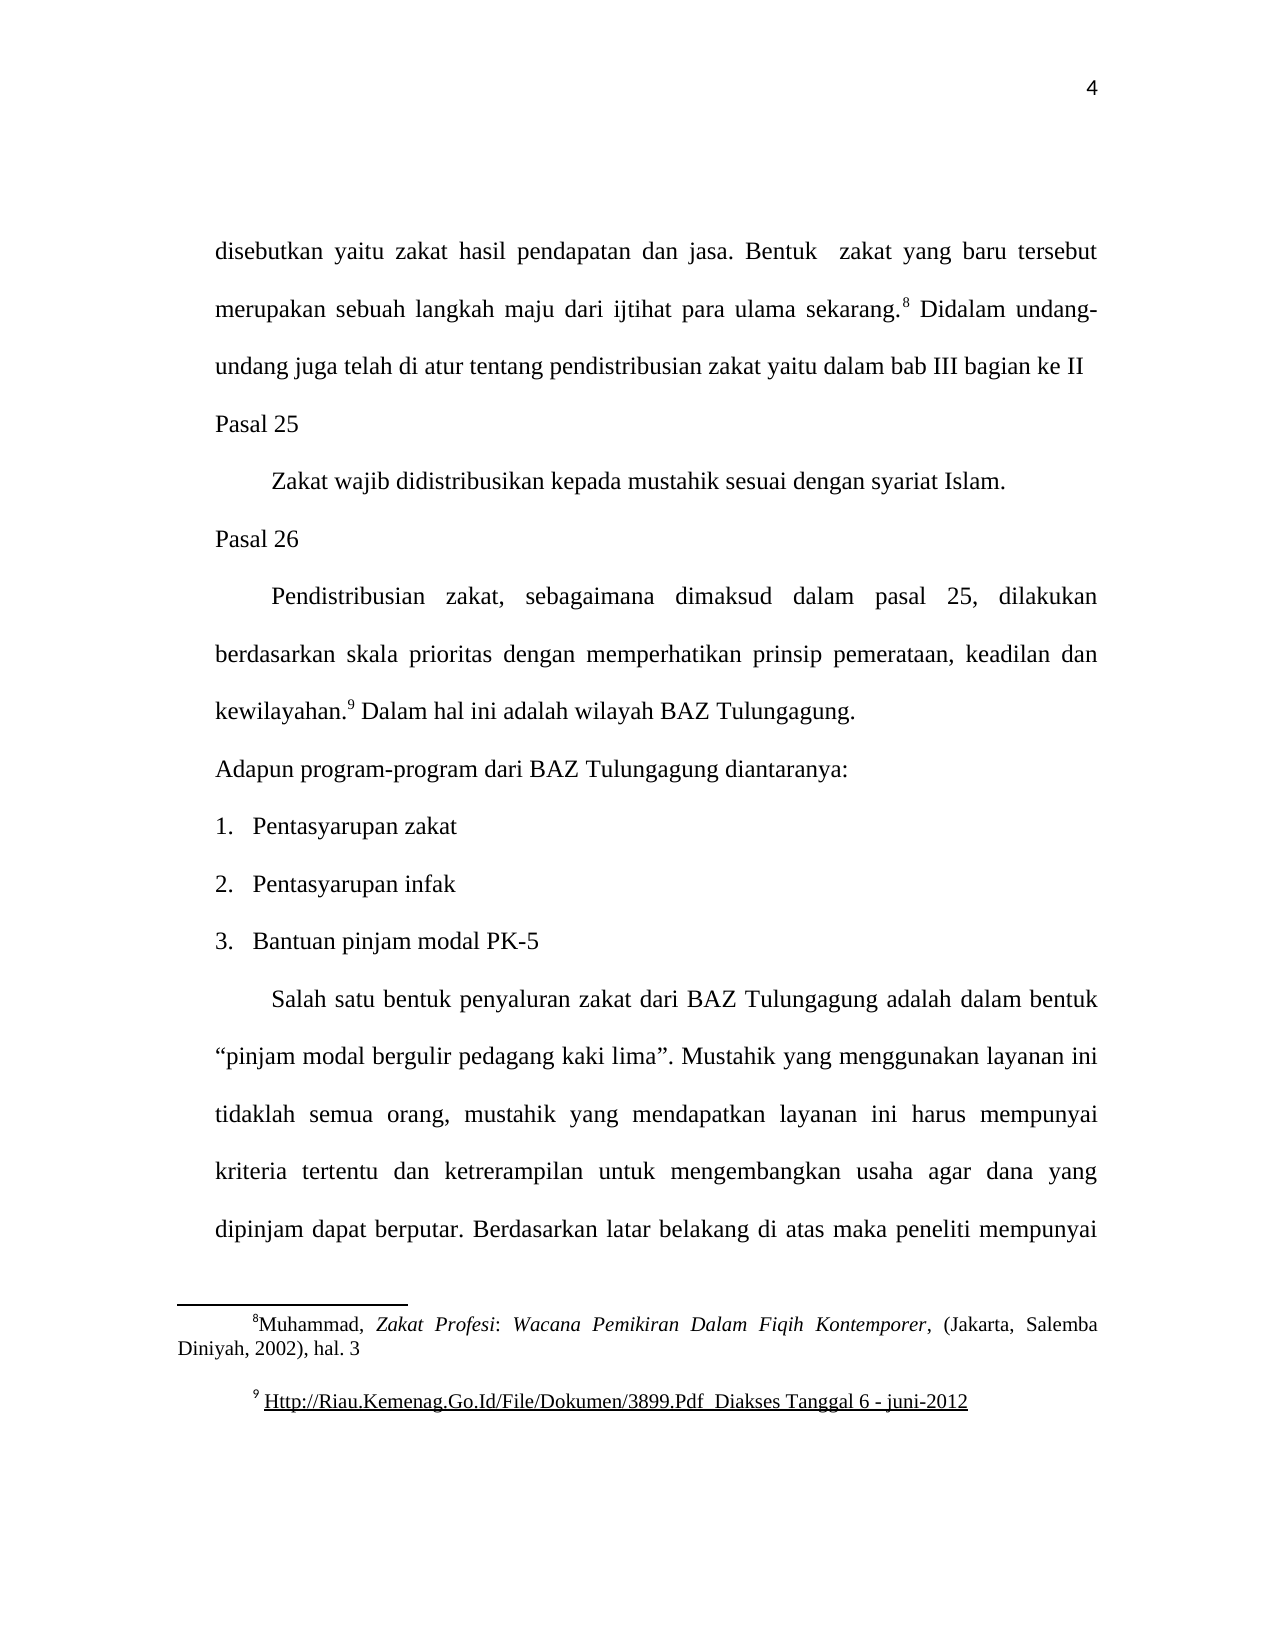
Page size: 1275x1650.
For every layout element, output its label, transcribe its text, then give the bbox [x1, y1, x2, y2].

text Pasal 25 [215, 409, 1098, 437]
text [215, 984, 1098, 1242]
list Pentasyarupan zakat [215, 811, 1098, 840]
text Pendistribusian zakat, sebagaimana dimaksud dalam pasal 25, dilakukan berdasarkan skala prioritas dengan memperhatikan prinsip pemerataan, keadilan dan kewilayahan. Dalam hal ini adalah wilayah BAZ Tulungagung. [215, 581, 1098, 725]
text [215, 236, 1098, 380]
text Zakat wajib didistribusikan kepada mustahik sesuai dengan syariat Islam. [215, 466, 1098, 495]
text Adapun program-program dari BAZ Tulungagung diantaranya: [215, 754, 1098, 782]
text Pasal 26 [215, 524, 1098, 552]
list Pentasyarupan infak [215, 869, 1098, 897]
list Bantuan pinjam modal PK-5 [215, 926, 1098, 955]
